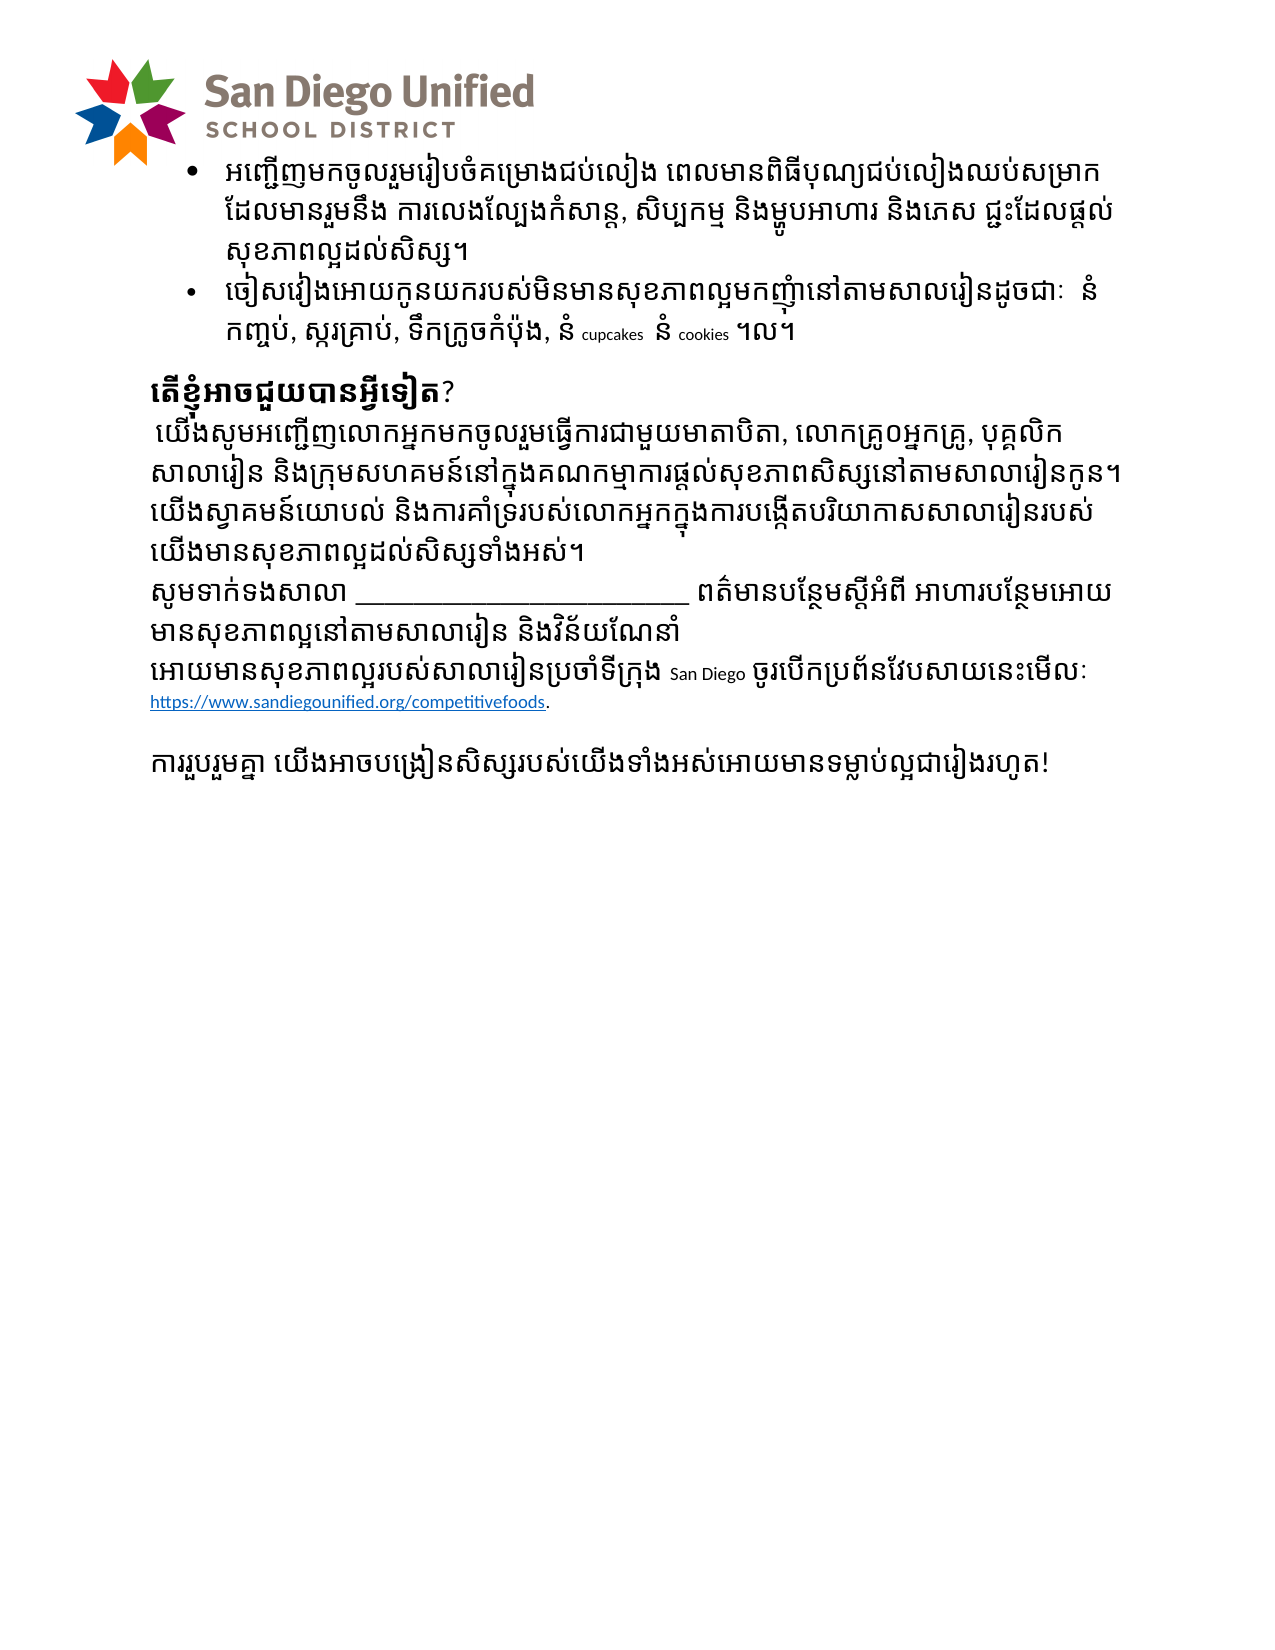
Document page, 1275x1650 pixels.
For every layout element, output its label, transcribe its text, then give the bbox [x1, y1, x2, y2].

list ចៀសវៀងអោយកូនយករបស់មិនមានសុខភាពល្អមកញុំានៅតាមសាលរៀនដូចជាៈ នំកញ្ចប់, ស្ករគ្រាប់, ទឹកក្រូចកំប៉ុង, នំ cupcakes នំ cookies ។ល។ [187, 269, 1125, 348]
text សូមទាក់ទងសាលា _______________________ ពត៌មានបន្ថែមស្តីអំពី អាហារបន្ថែមអោយមានសុខភាពល្អនៅតាមសាលារៀន និងវិន័យណែនាំ [150, 570, 1125, 649]
list អញ្ជើញមកចូលរួមរៀបចំគម្រោងជប់លៀង ពេលមានពិធីបុណ្យជប់លៀងឈប់សម្រាកដែលមានរួមនឹង ការលេងល្បែងកំសាន្ត, សិប្បកម្ម និងម្ហូបអាហារ និងភេស ជ្ជះដែលផ្តល់សុខភាពល្អដល់សិស្ស។ [187, 150, 1125, 269]
text ការរួបរួមគ្នា យើងអាចបង្រៀនសិស្សរបស់យើងទាំងអស់អោយមានទម្លាប់ល្អជារៀងរហូត! [150, 741, 1125, 781]
text តើខ្ញុំអាចជួយបានអ្វីទៀត? [150, 369, 1125, 411]
picture [75, 59, 534, 166]
text អោយមានសុខភាពល្អរបស់សាលារៀនប្រចាំទីក្រុង San Diego ចូរបើកប្រព័នវែបសាយនេះមើលៈ https://www.sandiegounified.org/competitivefoods. [150, 649, 1125, 713]
text យើងសូមអញ្ជើញលោកអ្នកមកចូលរួមធ្វើការជាមួយមាតាបិតា, លោកគ្រូ០អ្នកគ្រូ, បុគ្គលិកសាលារៀន និងក្រុមសហគមន៍នៅក្នុងគណកម្មាការផ្តល់សុខភាពសិស្សនៅតាមសាលារៀនកូន។ យើងស្វាគមន៍យោបល់ និងការគាំទ្ររបស់លោកអ្នកក្នុងការបង្កើតបរិយាកាសសាលារៀនរបស់យើងមានសុខភាពល្អដល់សិស្សទាំងអស់។ [150, 411, 1125, 570]
